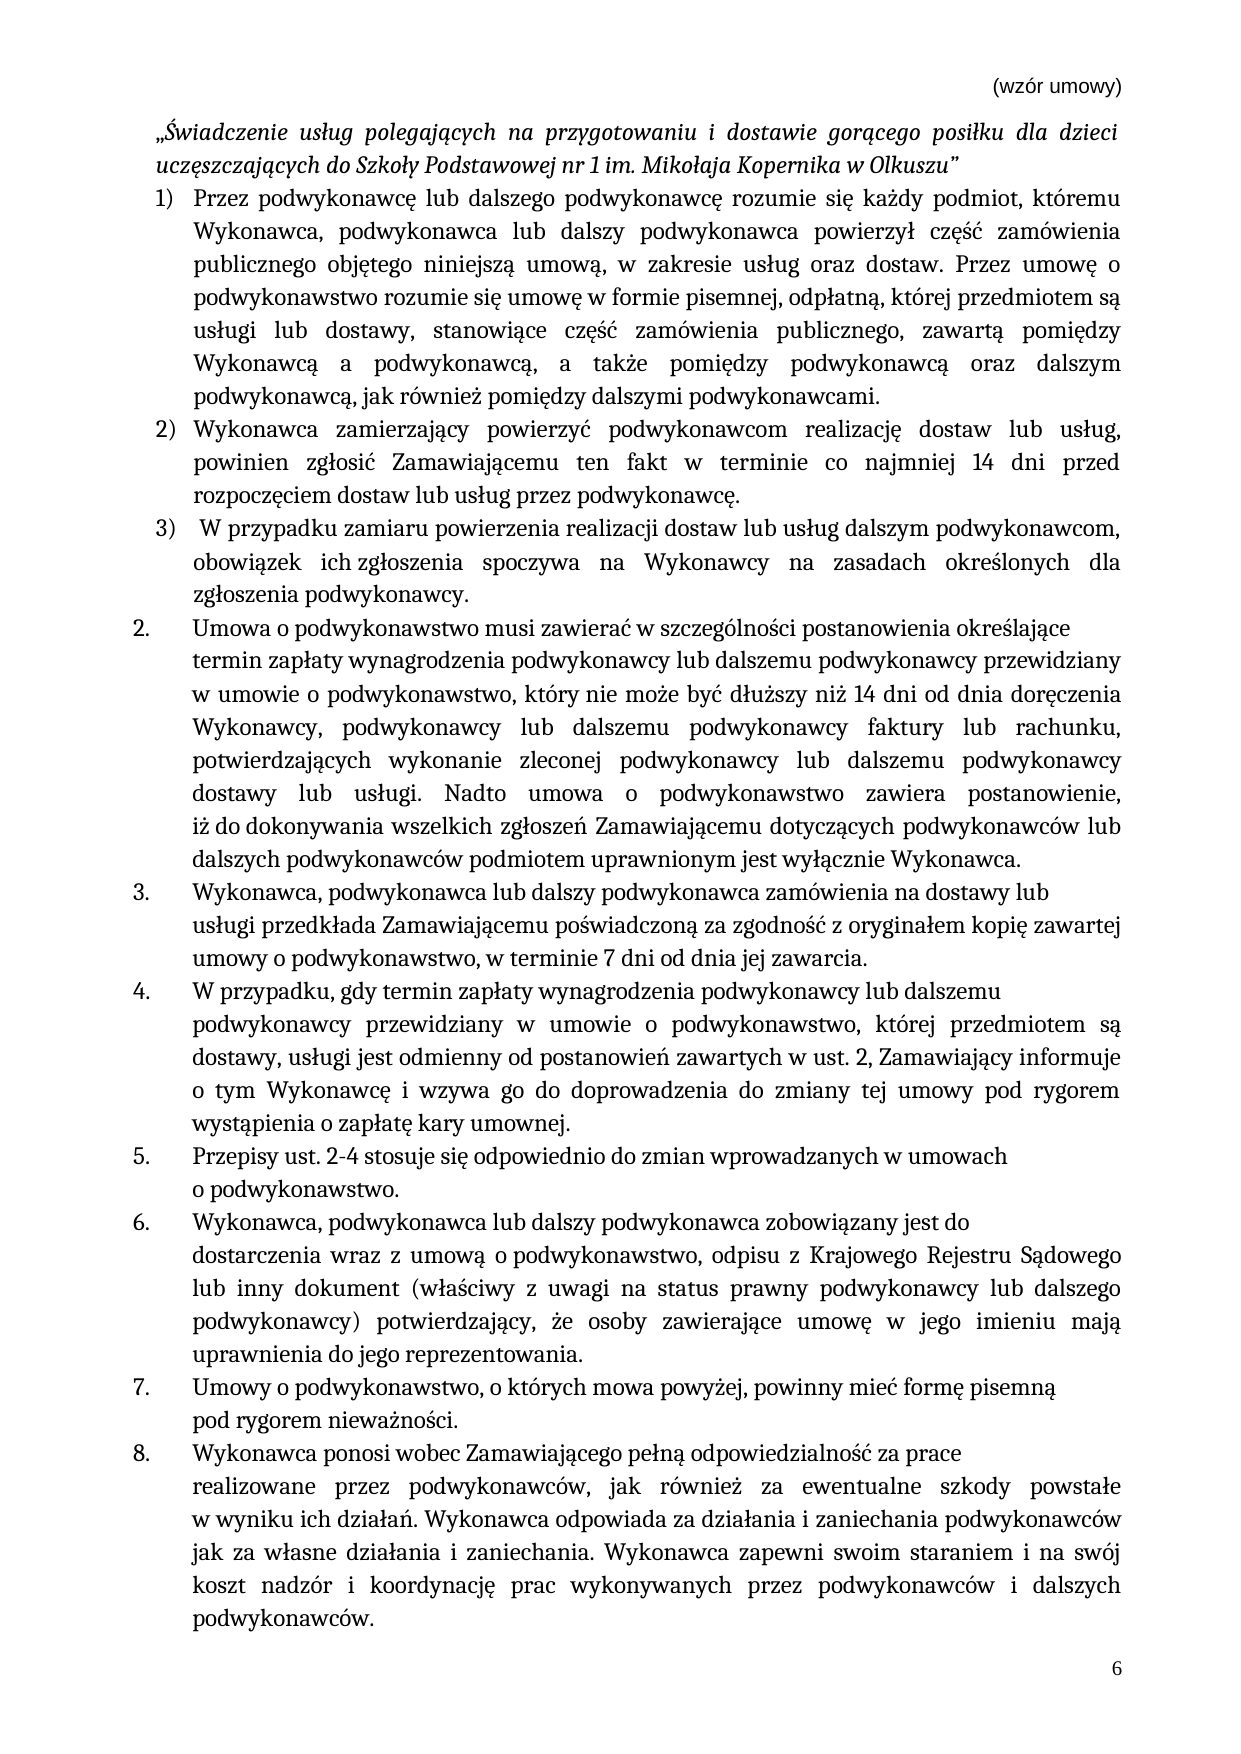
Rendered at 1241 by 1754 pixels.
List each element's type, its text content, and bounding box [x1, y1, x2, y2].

list Umowy o podwykonawstwo, o których mowa powyżej, powinny mieć formę pisemną [133, 1373, 1122, 1402]
list dostarczenia wraz z umową o podwykonawstwo, odpisu z Krajowego Rejestru Sądowego lub inny dokument (właściwy z uwagi na status prawny podwykonawcy lub dalszego podwykonawcy) potwierdzający, że osoby zawierające umowę w jego imieniu mają uprawnienia do jego reprezentowania. [192, 1241, 1122, 1369]
list W przypadku, gdy termin zapłaty wynagrodzenia podwykonawcy lub dalszemu [133, 977, 1122, 1005]
list termin zapłaty wynagrodzenia podwykonawcy lub dalszemu podwykonawcy przewidziany w umowie o podwykonawstwo, który nie może być dłuższy niż 14 dni od dnia doręczenia Wykonawcy, podwykonawcy lub dalszemu podwykonawcy faktury lub rachunku, potwierdzających wykonanie zleconej podwykonawcy lub dalszemu podwykonawcy dostawy lub usługi. Nadto umowa o podwykonawstwo zawiera postanowienie, iż do dokonywania wszelkich zgłoszeń Zamawiającemu dotyczących podwykonawców lub dalszych podwykonawców podmiotem uprawnionym jest wyłącznie Wykonawca. [192, 646, 1122, 873]
list Wykonawca ponosi wobec Zamawiającego pełną odpowiedzialność za prace [133, 1439, 1122, 1468]
list Wykonawca zamierzający powierzyć podwykonawcom realizację dostaw lub usług, powinien zgłosić Zamawiającemu ten fakt w terminie co najmniej 14 dni przed rozpoczęciem dostaw lub usług przez podwykonawcę. [156, 415, 1122, 510]
list W przypadku zamiaru powierzenia realizacji dostaw lub usług dalszym podwykonawcom, obowiązek ich zgłoszenia spoczywa na Wykonawcy na zasadach określonych dla zgłoszenia podwykonawcy. [156, 514, 1122, 609]
list podwykonawcy przewidziany w umowie o podwykonawstwo, której przedmiotem są dostawy, usługi jest odmienny od postanowień zawartych w ust. 2, Zamawiający informuje o tym Wykonawcę i wzywa go do doprowadzenia do zmiany tej umowy pod rygorem wystąpienia o zapłatę kary umownej. [192, 1010, 1122, 1137]
list Przez podwykonawcę lub dalszego podwykonawcę rozumie się każdy podmiot, któremu Wykonawca, podwykonawca lub dalszy podwykonawca powierzył część zamówienia publicznego objętego niniejszą umową, w zakresie usług oraz dostaw. Przez umowę o podwykonawstwo rozumie się umowę w formie pisemnej, odpłatną, której przedmiotem są usługi lub dostawy, stanowiące część zamówienia publicznego, zawartą pomiędzy Wykonawcą a podwykonawcą, a także pomiędzy podwykonawcą oraz dalszym podwykonawcą, jak również pomiędzy dalszymi podwykonawcami. [156, 184, 1122, 411]
list Wykonawca, podwykonawca lub dalszy podwykonawca zamówienia na dostawy lub [133, 878, 1122, 906]
list realizowane przez podwykonawców, jak również za ewentualne szkody powstałe w wyniku ich działań. Wykonawca odpowiada za działania i zaniechania podwykonawców jak za własne działania i zaniechania. Wykonawca zapewni swoim staraniem i na swój koszt nadzór i koordynację prac wykonywanych przez podwykonawców i dalszych podwykonawców. [192, 1472, 1122, 1633]
list Przepisy ust. 2-4 stosuje się odpowiednio do zmian wprowadzanych w umowach [133, 1142, 1122, 1171]
list pod rygorem nieważności. [133, 1406, 1122, 1435]
list Umowa o podwykonawstwo musi zawierać w szczególności postanowienia określające [133, 613, 1122, 642]
list Wykonawca, podwykonawca lub dalszy podwykonawca zobowiązany jest do [133, 1208, 1122, 1237]
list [118, 118, 1122, 180]
list usługi przedkłada Zamawiającemu poświadczoną za zgodność z oryginałem kopię zawartej umowy o podwykonawstwo, w terminie 7 dni od dnia jej zawarcia. [192, 911, 1122, 972]
list o podwykonawstwo. [133, 1175, 1122, 1203]
